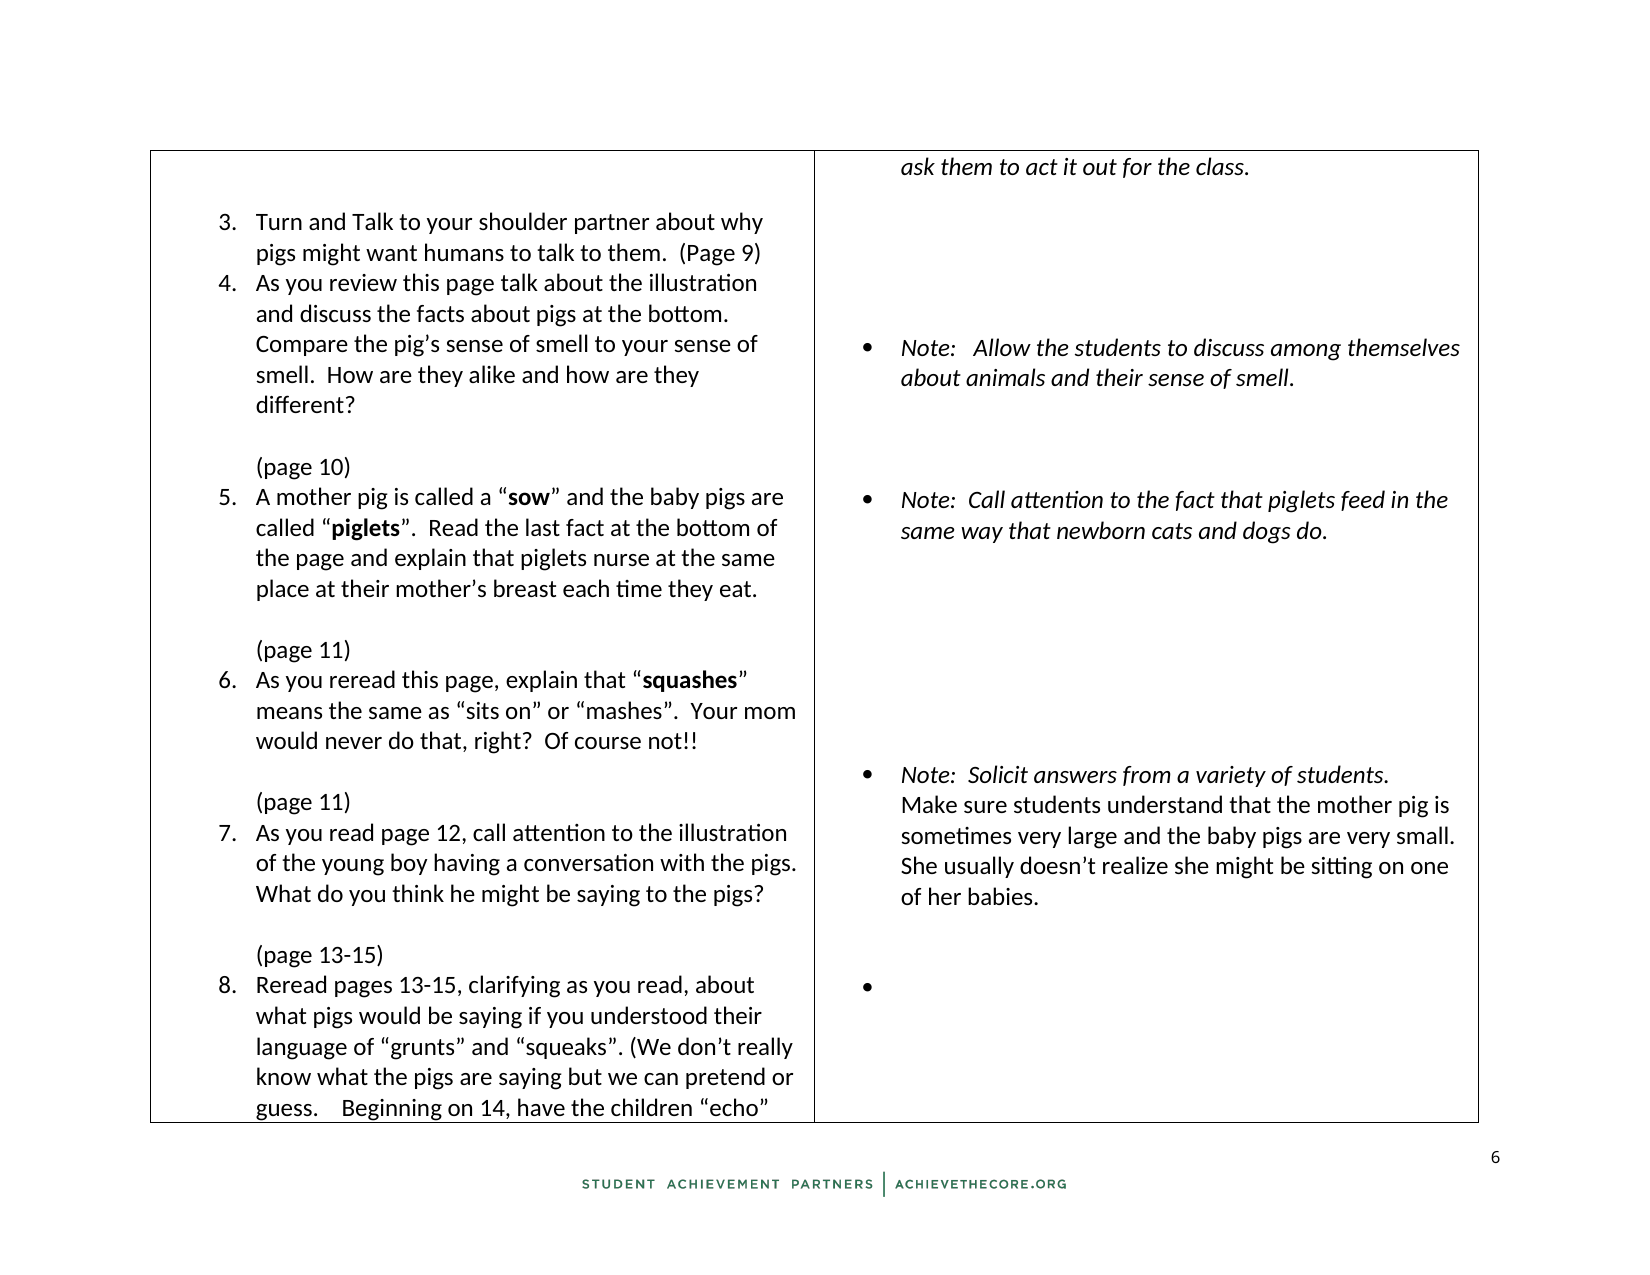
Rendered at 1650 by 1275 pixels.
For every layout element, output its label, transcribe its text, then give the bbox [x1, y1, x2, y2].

picture [571, 1168, 1079, 1200]
